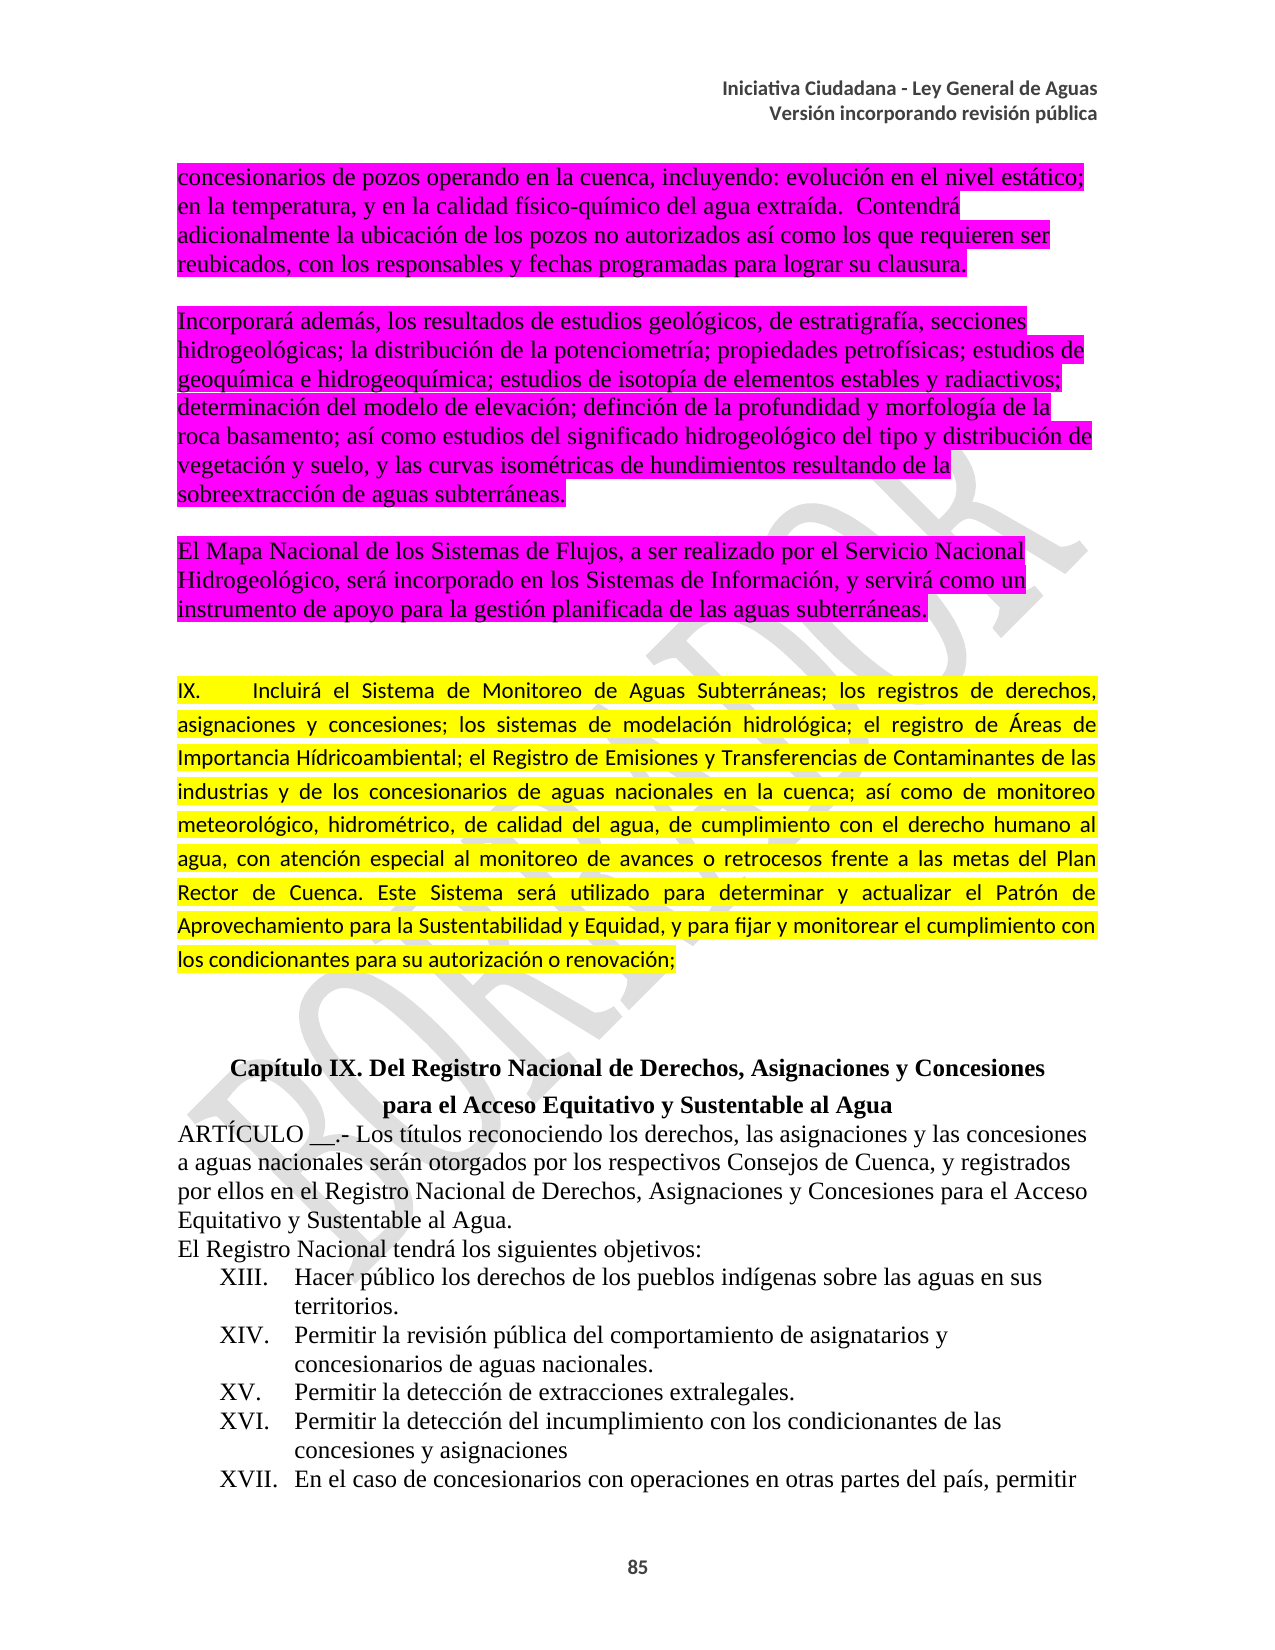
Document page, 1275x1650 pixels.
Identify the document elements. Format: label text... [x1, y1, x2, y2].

list Hacer público los derechos de los pueblos indígenas sobre las aguas en sus territorios. [219, 1262, 1098, 1320]
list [219, 1464, 1098, 1492]
text ARTÍCULO __.- Los títulos reconociendo los derechos, las asignaciones y las concesiones a aguas nacionales serán otorgados por los respectivos Consejos de Cuenca, y registrados por ellos en el Registro Nacional de Derechos, Asignaciones y Concesiones para el Acceso Equitativo y Sustentable al Agua. [177, 1119, 1098, 1234]
subtitle Capítulo IX. Del Registro Nacional de Derechos, Asignaciones y Concesiones [177, 1053, 1098, 1082]
list Permitir la revisión pública del comportamiento de asignatarios y concesionarios de aguas nacionales. [219, 1320, 1098, 1377]
text para el Acceso Equitativo y Sustentable al Agua [177, 1090, 1098, 1119]
list Permitir la detección del incumplimiento con los condicionantes de las concesiones y asignaciones [219, 1406, 1098, 1464]
list Permitir la detección de extracciones extralegales. [219, 1377, 1098, 1406]
text Incorporará además, los resultados de estudios geológicos, de estratigrafía, secciones hidrogeológicas; la distribución de la potenciometría; propiedades petrofísicas; estudios de geoquímica e hidrogeoquímica; estudios de isotopía de elementos estables y radiactivos; determinación del modelo de elevación; definción de la profundidad y morfología de la roca basamento; así como estudios del significado hidrogeológico del tipo y distribución de vegetación y suelo, y las curvas isométricas de hundimientos resultando de la sobreextracción de aguas subterráneas. [177, 306, 1098, 507]
text El Registro Nacional tendrá los siguientes objetivos: [177, 1234, 1098, 1262]
text El Mapa Nacional de los Sistemas de Flujos, a ser realizado por el Servicio Nacional Hidrogeológico, será incorporado en los Sistemas de Información, y servirá como un instrumento de apoyo para la gestión planificada de las aguas subterráneas. [928, 536, 1098, 622]
